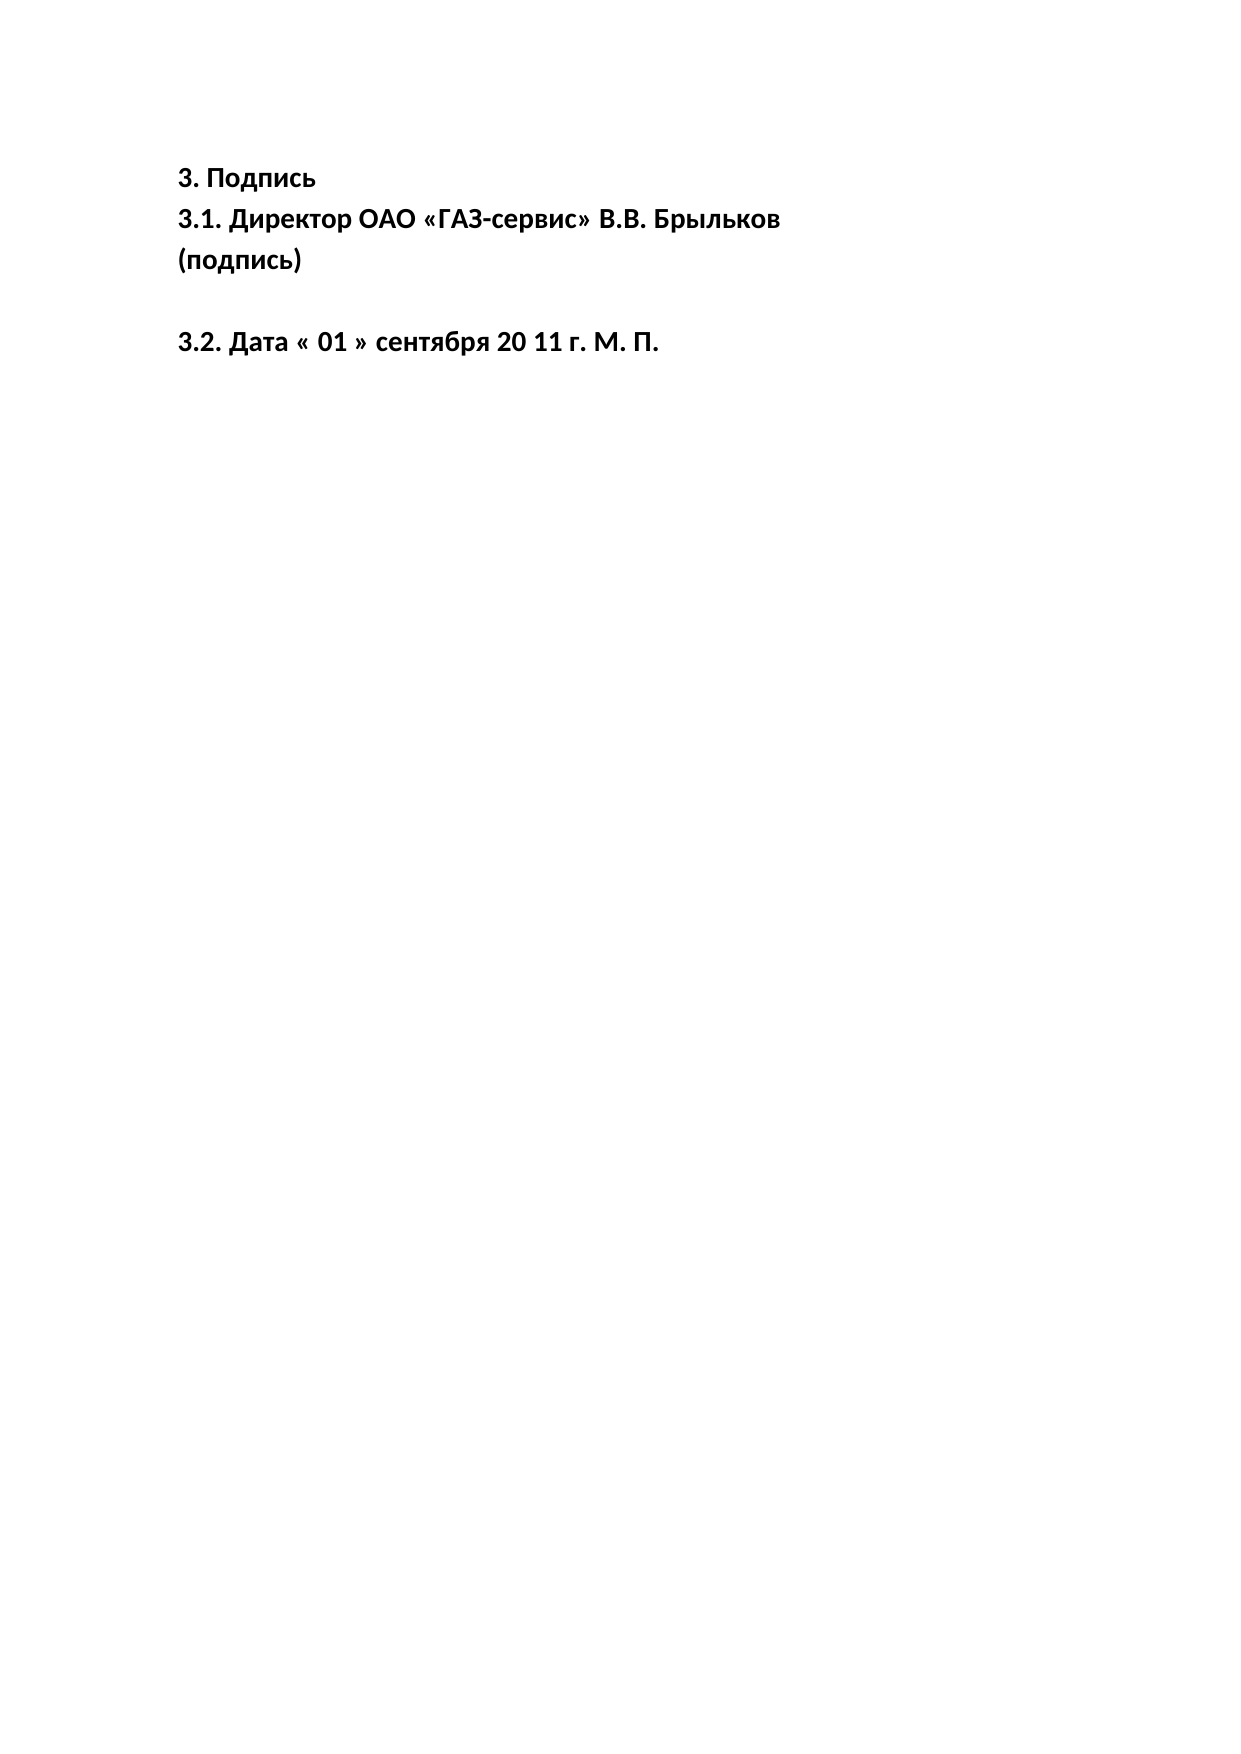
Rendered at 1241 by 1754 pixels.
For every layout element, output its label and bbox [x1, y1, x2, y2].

text [177, 118, 1152, 391]
